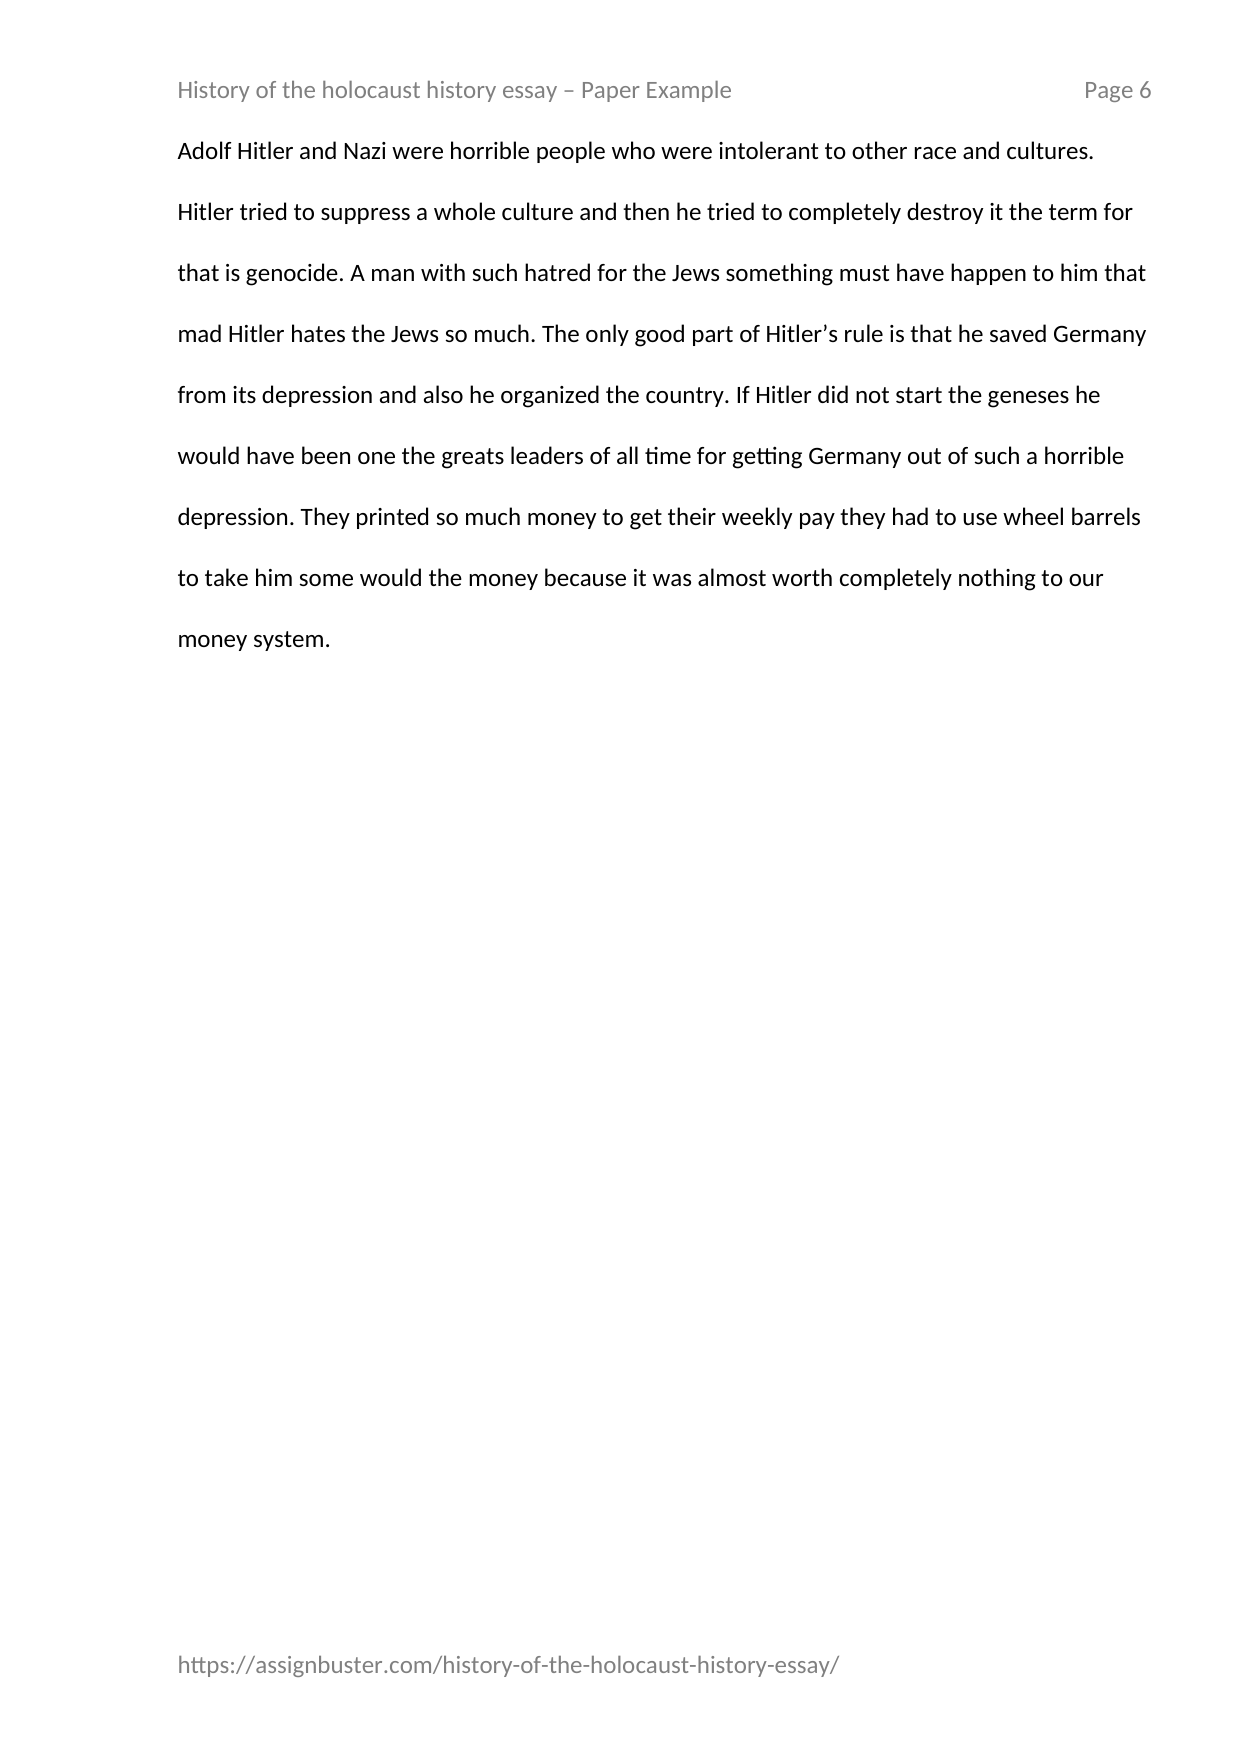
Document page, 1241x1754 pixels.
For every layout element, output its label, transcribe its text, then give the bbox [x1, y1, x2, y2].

text Adolf Hitler and Nazi were horrible people who were intolerant to other race and cultures. Hitler tried to suppress a whole culture and then he tried to completely destroy it the term for that is genocide. A man with such hatred for the Jews something must have happen to him that mad Hitler hates the Jews so much. The only good part of Hitler’s rule is that he saved Germany from its depression and also he organized the country. If Hitler did not start the geneses he would have been one the greats leaders of all time for getting Germany out of such a horrible depression. They printed so much money to get their weekly pay they had to use wheel barrels to take him some would the money because it was almost worth completely nothing to our money system. [177, 135, 1152, 654]
